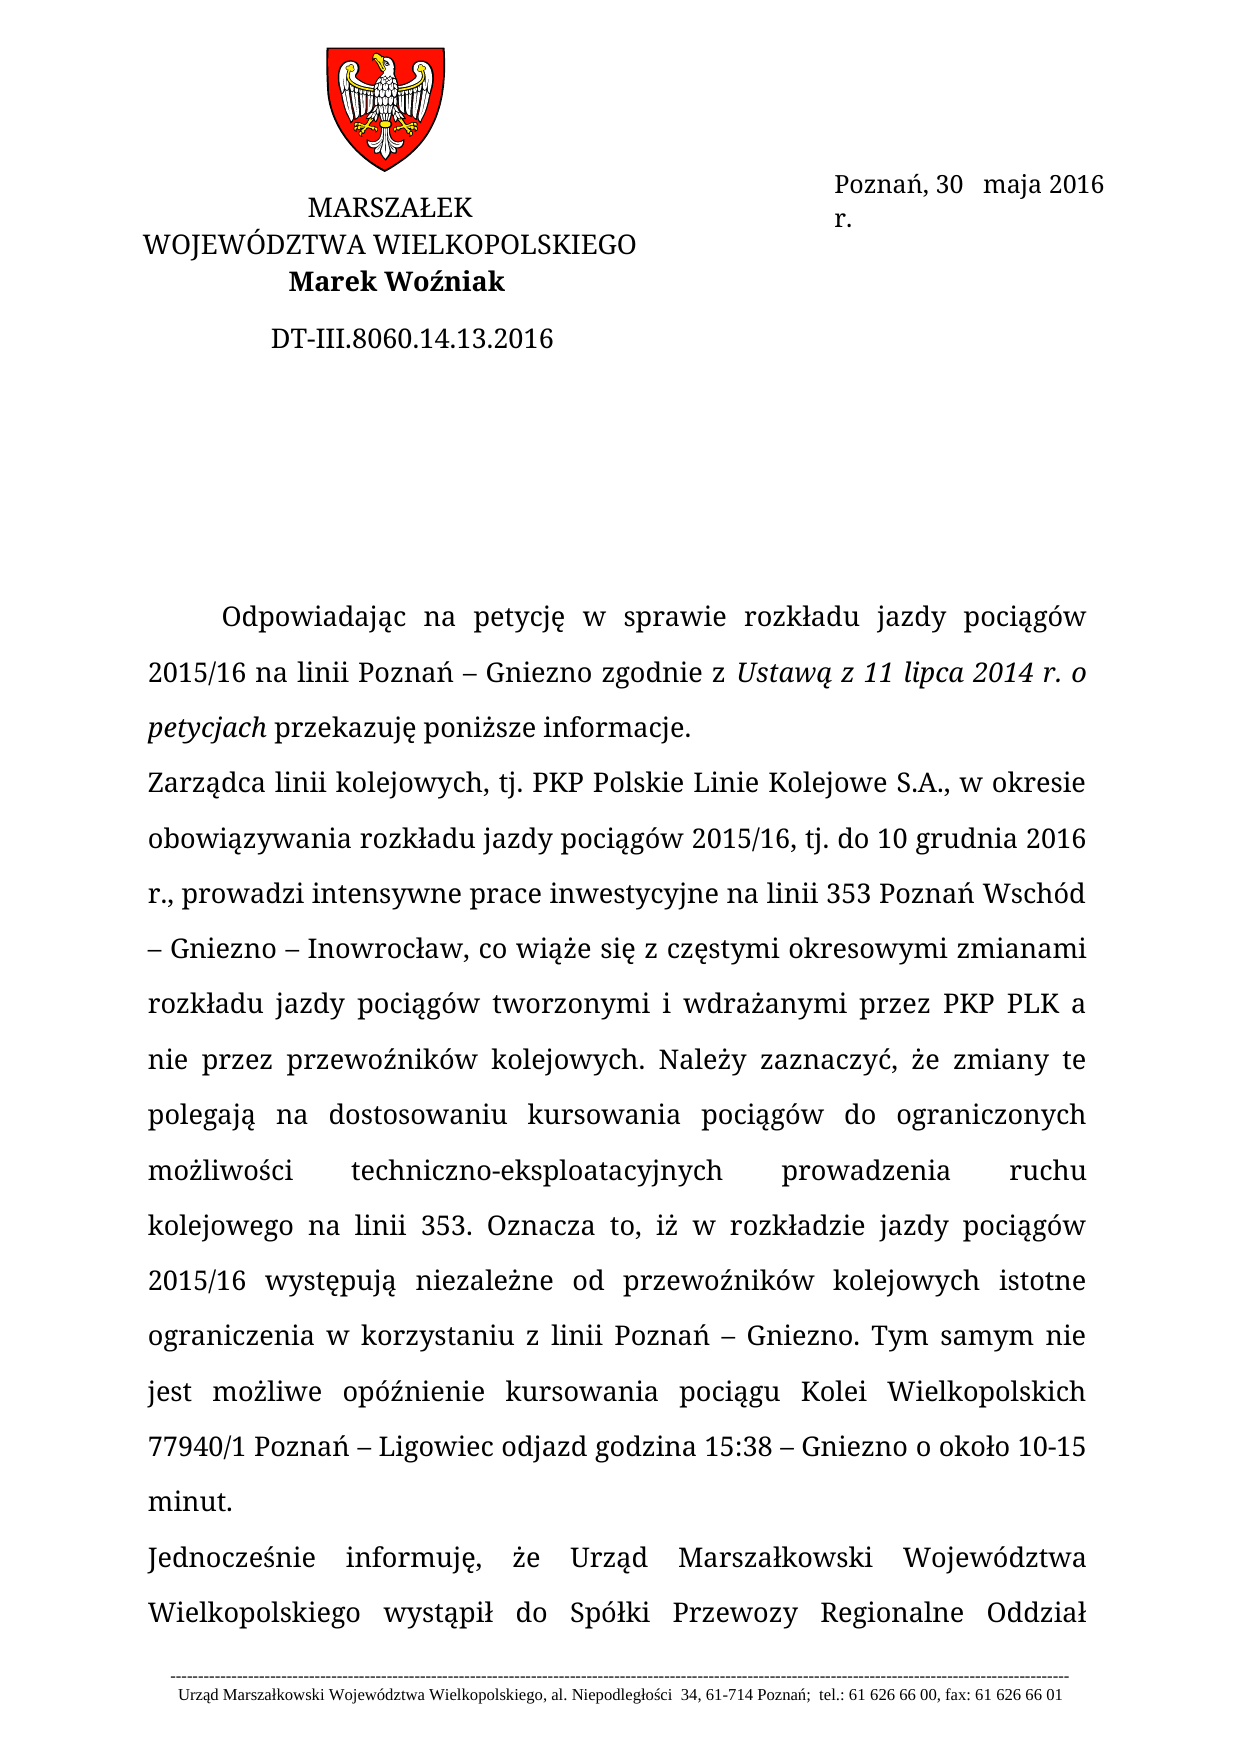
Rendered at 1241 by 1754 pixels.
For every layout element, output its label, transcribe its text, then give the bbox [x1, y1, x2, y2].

text Odpowiadając na petycję w sprawie rozkładu jazdy pociągów 2015/16 na linii Poznań – Gniezno zgodnie z Ustawą z 11 lipca 2014 r. o petycjach przekazuję poniższe informacje. [148, 598, 1087, 745]
text DT-III.8060.14.13.2016 [221, 319, 1087, 356]
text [148, 1538, 1087, 1630]
text Zarządca linii kolejowych, tj. PKP Polskie Linie Kolejowe S.A., w okresie obowiązywania rozkładu jazdy pociągów 2015/16, tj. do 10 grudnia 2016 r., prowadzi intensywne prace inwestycyjne na linii 353 Poznań Wschód – Gniezno – Inowrocław, co wiąże się z częstymi okresowymi zmianami rozkładu jazdy pociągów tworzonymi i wdrażanymi przez PKP PLK a nie przez przewoźników kolejowych. Należy zaznaczyć, że zmiany te polegają na dostosowaniu kursowania pociągów do ograniczonych możliwości techniczno-eksploatacyjnych prowadzenia ruchu kolejowego na linii 353. Oznacza to, iż w rozkładzie jazdy pociągów 2015/16 występują niezależne od przewoźników kolejowych istotne ograniczenia w korzystaniu z linii Poznań – Gniezno. Tym samym nie jest możliwe opóźnienie kursowania pociągu Kolei Wielkopolskich 77940/1 Poznań – Ligowiec odjazd godzina 15:38 – Gniezno o około 10-15 minut. [148, 764, 1087, 1520]
